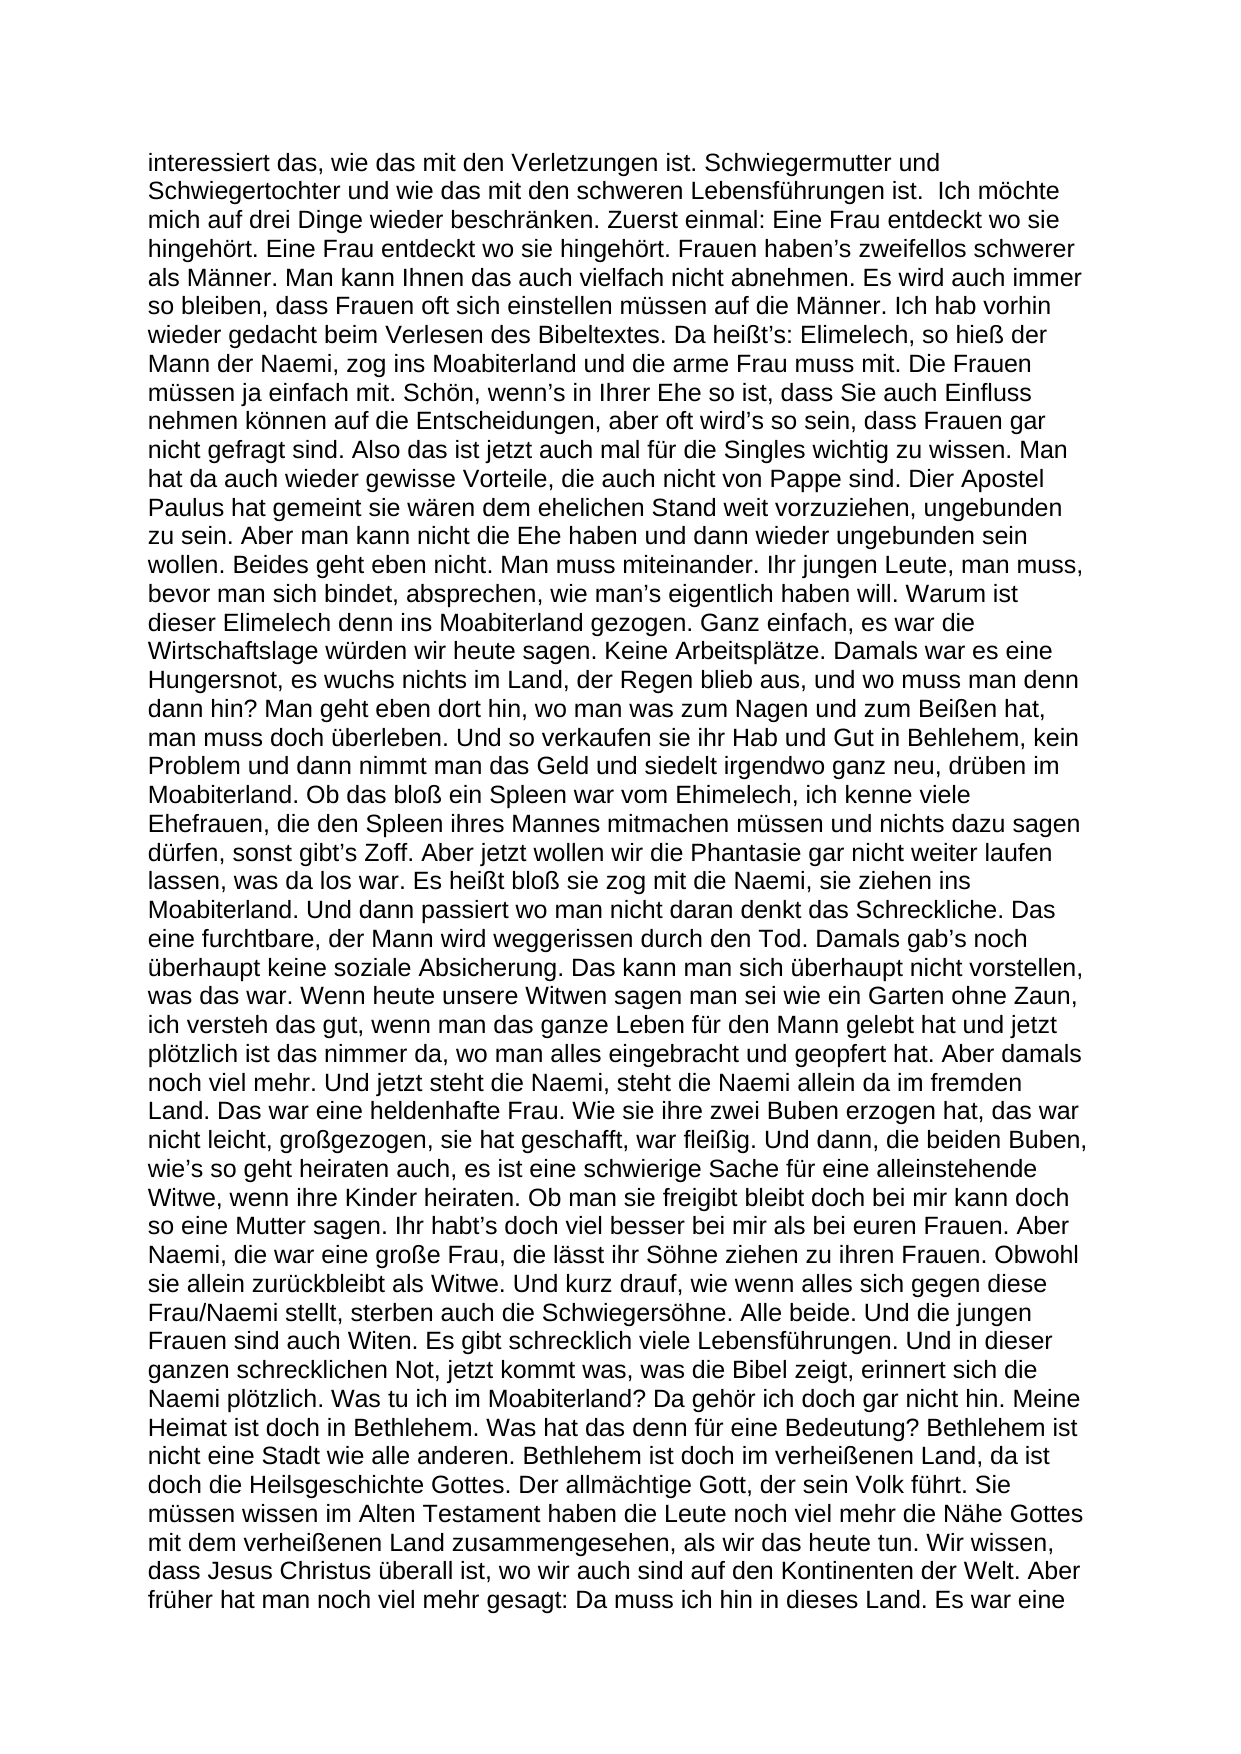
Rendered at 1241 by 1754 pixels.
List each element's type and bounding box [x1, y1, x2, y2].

text [148, 148, 1093, 1614]
